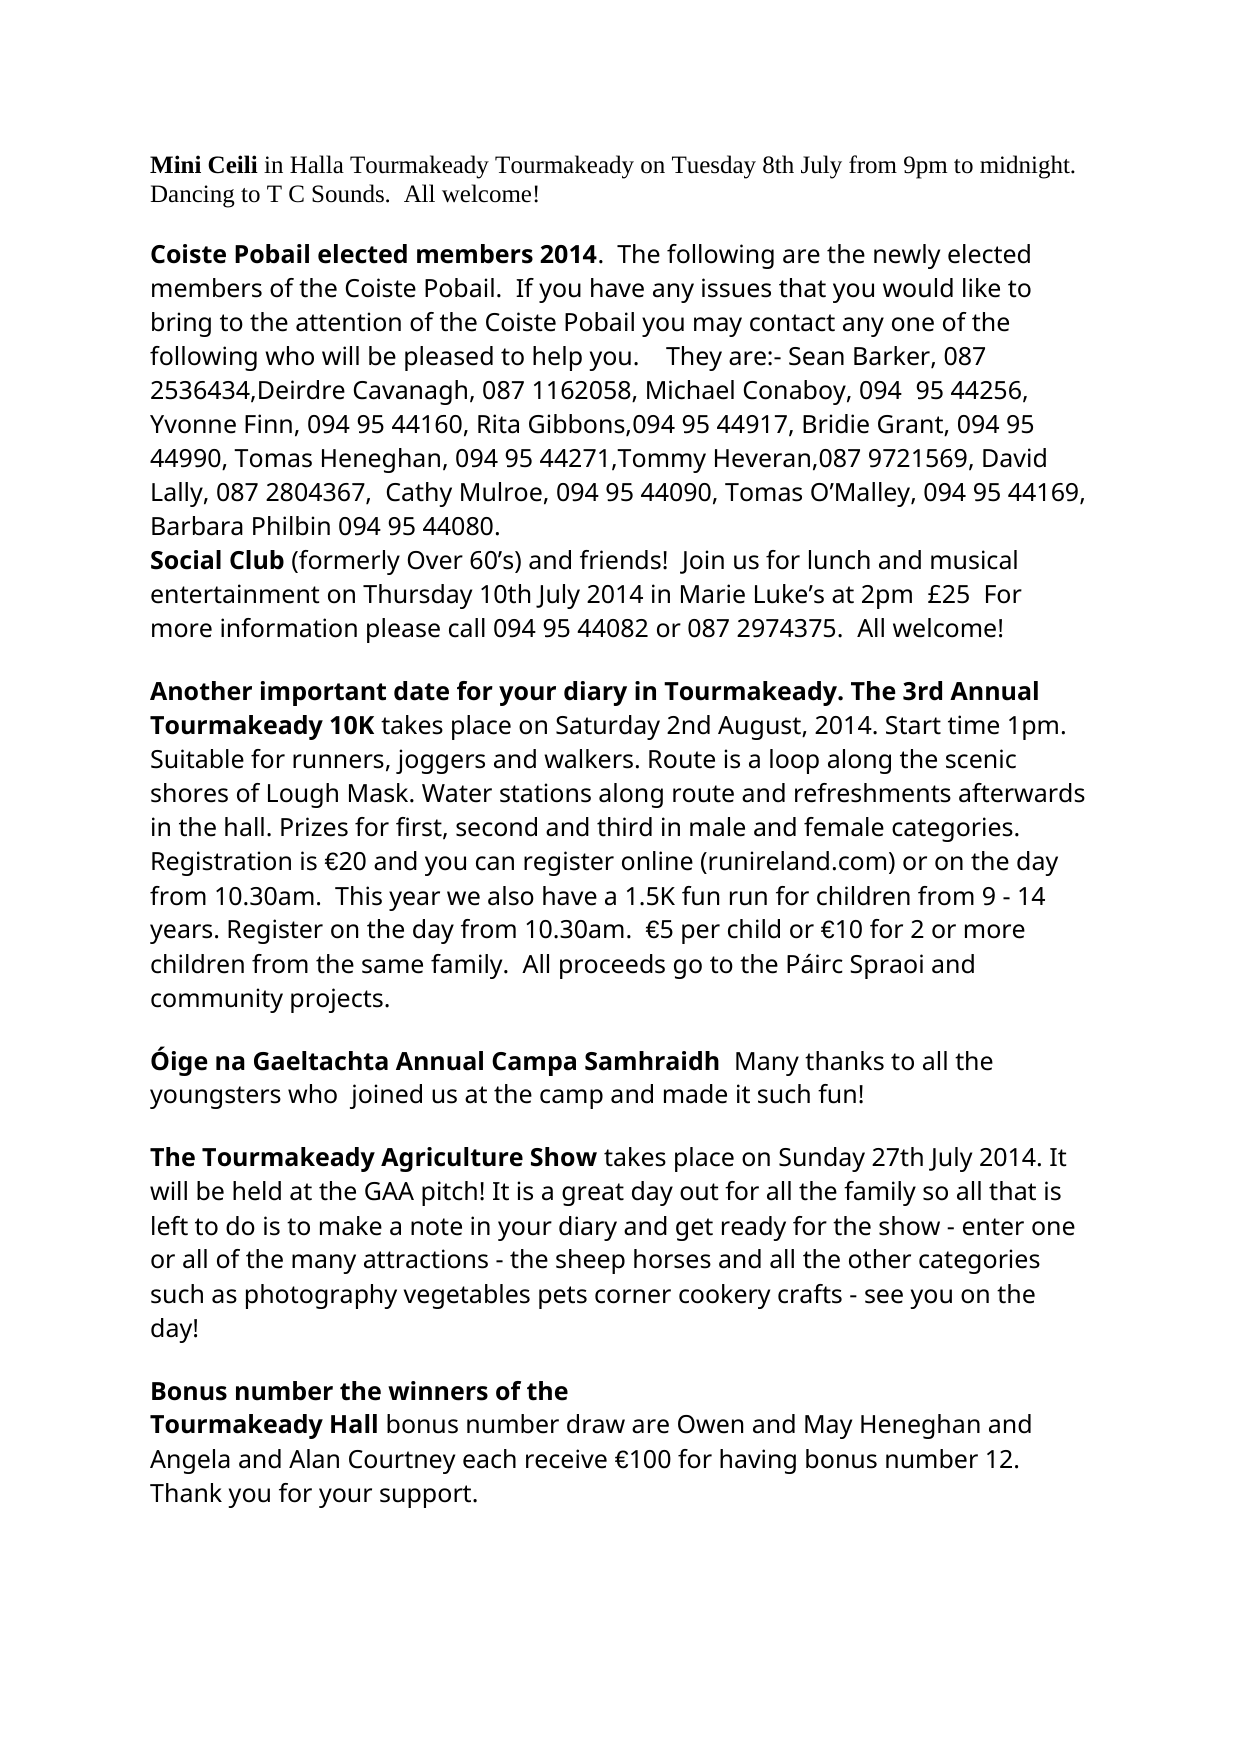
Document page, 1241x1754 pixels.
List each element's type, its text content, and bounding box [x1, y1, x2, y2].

text Coiste Pobail elected members 2014. The following are the newly elected members of the Coiste Pobail. If you have any issues that you would like to bring to the attention of the Coiste Pobail you may contact any one of the following who will be pleased to help you. They are:- Sean Barker, 087 2536434,Deirdre Cavanagh, 087 1162058, Michael Conaboy, 094 95 44256, Yvonne Finn, 094 95 44160, Rita Gibbons,094 95 44917, Bridie Grant, 094 95 44990, Tomas Heneghan, 094 95 44271,Tommy Heveran,087 9721569, David Lally, 087 2804367, Cathy Mulroe, 094 95 44090, Tomas O’Malley, 094 95 44169, Barbara Philbin 094 95 44080. [150, 236, 1090, 543]
text Social Club (formerly Over 60’s) and friends! Join us for lunch and musical entertainment on Thursday 10th July 2014 in Marie Luke’s at 2pm £25 For more information please call 094 95 44082 or 087 2974375. All welcome! [150, 543, 1090, 645]
text Bonus number the winners of the [150, 1373, 1090, 1407]
text Tourmakeady 10K takes place on Saturday 2nd August, 2014. Start time 1pm. Suitable for runners, joggers and walkers. Route is a loop along the scenic shores of Lough Mask. Water stations along route and refreshments afterwards in the hall. Prizes for first, second and third in male and female categories. Registration is €20 and you can register online (runireland.com) or on the day from 10.30am. This year we also have a 1.5K fun run for children from 9 - 14 years. Register on the day from 10.30am. €5 per child or €10 for 2 or more children from the same family. All proceeds go to the Páirc Spraoi and community projects. [150, 708, 1090, 1014]
text Mini Ceili in Halla Tourmakeady Tourmakeady on Tuesday 8th July from 9pm to midnight. Dancing to T C Sounds. All welcome! [150, 150, 1090, 207]
text Óige na Gaeltachta Annual Campa Samhraidh Many thanks to all the youngsters who joined us at the camp and made it such fun! [150, 1043, 1090, 1111]
text Another important date for your diary in Tourmakeady. The 3rd Annual [150, 674, 1090, 708]
text Tourmakeady Hall bonus number draw are Owen and May Heneghan and Angela and Alan Courtney each receive €100 for having bonus number 12. Thank you for your support. [150, 1407, 1090, 1509]
text The Tourmakeady Agriculture Show takes place on Sunday 27th July 2014. It will be held at the GAA pitch! It is a great day out for all the family so all that is left to do is to make a note in your diary and get ready for the show - enter one or all of the many attractions - the sheep horses and all the other categories such as photography vegetables pets corner cookery crafts - see you on the day! [150, 1140, 1090, 1344]
